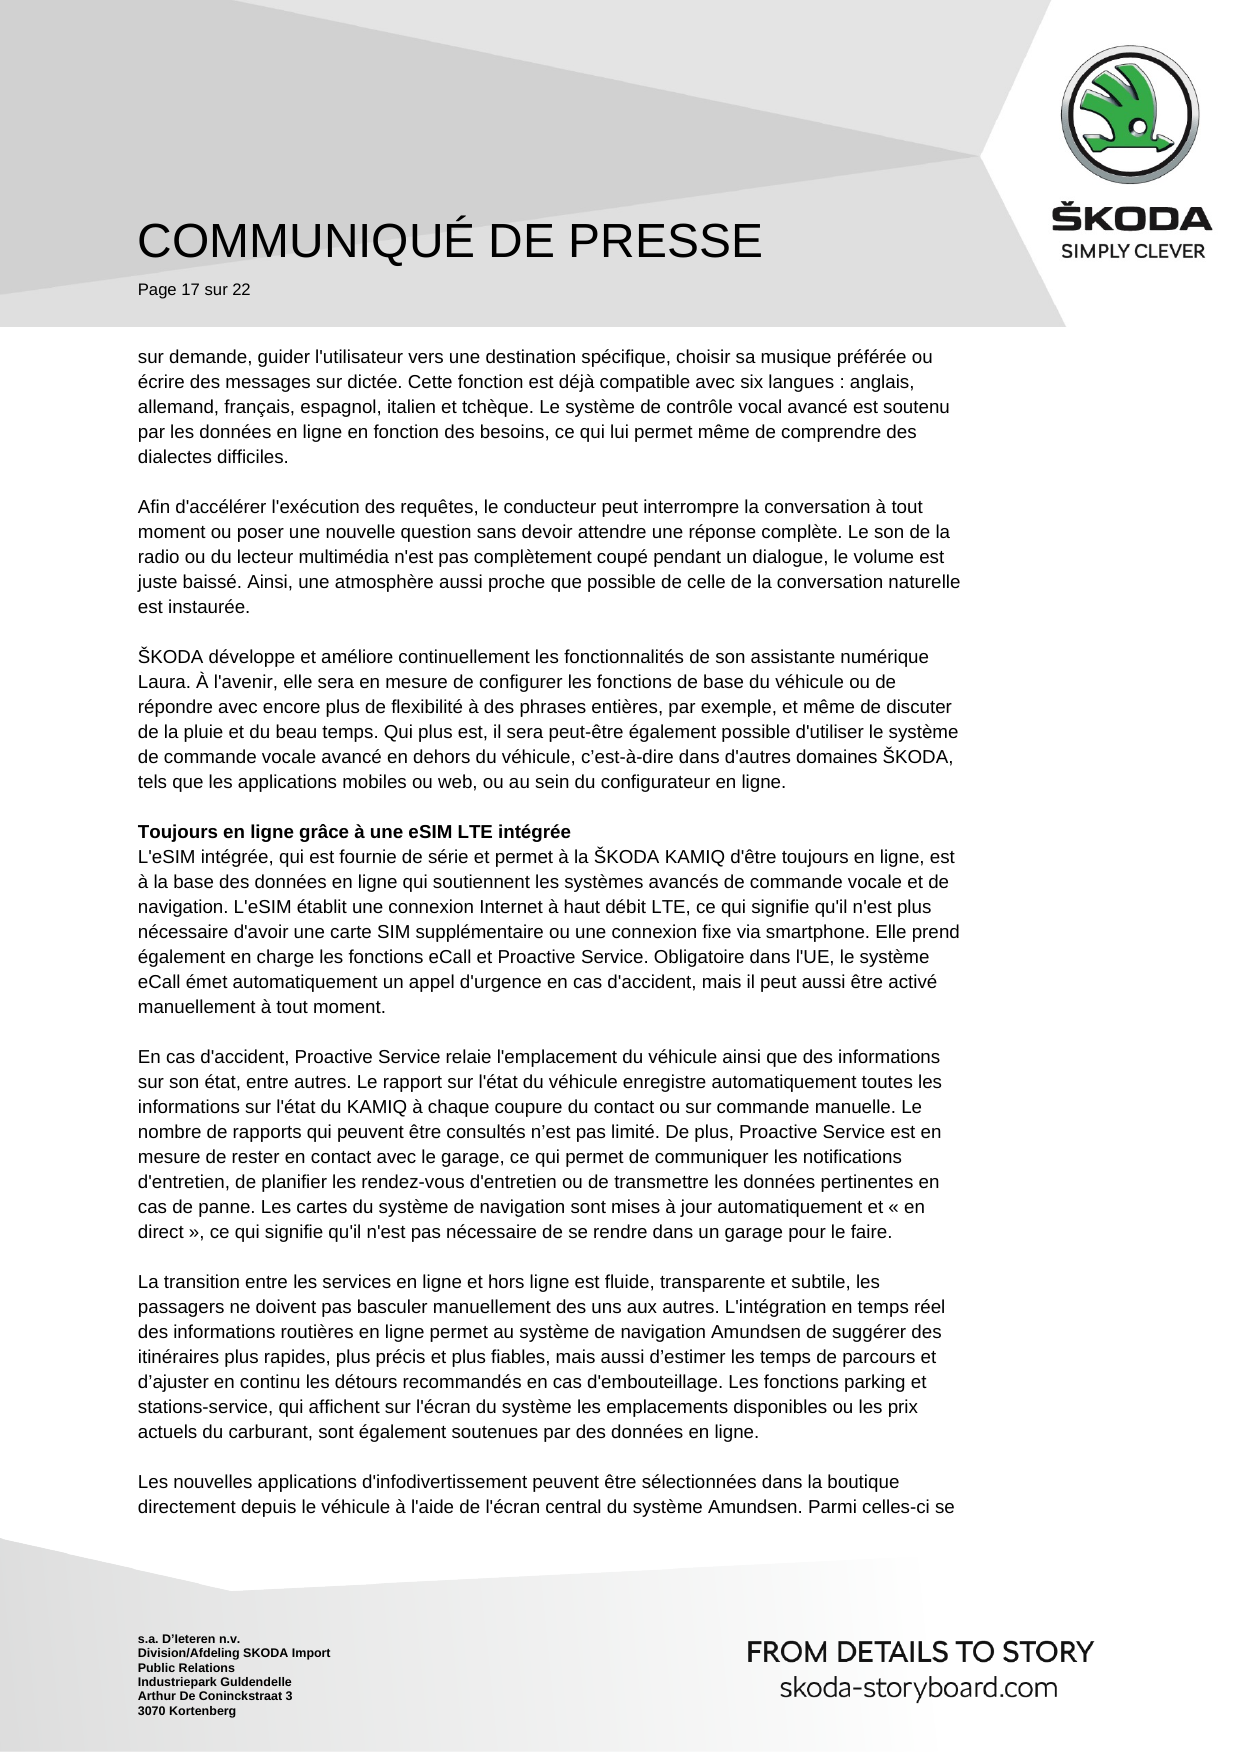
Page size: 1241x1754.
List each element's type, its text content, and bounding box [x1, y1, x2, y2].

picture [0, 0, 1241, 327]
picture [0, 1538, 1241, 1752]
text ŠKODA développe et améliore continuellement les fonctionnalités de son assistante numérique Laura. À l'avenir, elle sera en mesure de configurer les fonctions de base du véhicule ou de répondre avec encore plus de flexibilité à des phrases entières, par exemple, et même de discuter de la pluie et du beau temps. Qui plus est, il sera peut-être également possible d'utiliser le système de commande vocale avancé en dehors du véhicule, c’est-à-dire dans d'autres domaines ŠKODA, tels que les applications mobiles ou web, ou au sein du configurateur en ligne. [138, 643, 964, 793]
text En cas d'accident, Proactive Service relaie l'emplacement du véhicule ainsi que des informations sur son état, entre autres. Le rapport sur l'état du véhicule enregistre automatiquement toutes les informations sur l'état du KAMIQ à chaque coupure du contact ou sur commande manuelle. Le nombre de rapports qui peuvent être consultés n’est pas limité. De plus, Proactive Service est en mesure de rester en contact avec le garage, ce qui permet de communiquer les notifications d'entretien, de planifier les rendez-vous d'entretien ou de transmettre les données pertinentes en cas de panne. Les cartes du système de navigation sont mises à jour automatiquement et « en direct », ce qui signifie qu'il n'est pas nécessaire de se rendre dans un garage pour le faire. [138, 1043, 964, 1243]
text L'eSIM intégrée, qui est fournie de série et permet à la ŠKODA KAMIQ d'être toujours en ligne, est à la base des données en ligne qui soutiennent les systèmes avancés de commande vocale et de navigation. L'eSIM établit une connexion Internet à haut débit LTE, ce qui signifie qu'il n'est plus nécessaire d'avoir une carte SIM supplémentaire ou une connexion fixe via smartphone. Elle prend également en charge les fonctions eCall et Proactive Service. Obligatoire dans l'UE, le système eCall émet automatiquement un appel d'urgence en cas d'accident, mais il peut aussi être activé manuellement à tout moment. [138, 843, 964, 1018]
text Afin d'accélérer l'exécution des requêtes, le conducteur peut interrompre la conversation à tout moment ou poser une nouvelle question sans devoir attendre une réponse complète. Le son de la radio ou du lecteur multimédia n'est pas complètement coupé pendant un dialogue, le volume est juste baissé. Ainsi, une atmosphère aussi proche que possible de celle de la conversation naturelle est instaurée. [138, 493, 964, 618]
text Toujours en ligne grâce à une eSIM LTE intégrée [138, 818, 964, 843]
text La transition entre les services en ligne et hors ligne est fluide, transparente et subtile, les passagers ne doivent pas basculer manuellement des uns aux autres. L'intégration en temps réel des informations routières en ligne permet au système de navigation Amundsen de suggérer des itinéraires plus rapides, plus précis et plus fiables, mais aussi d’estimer les temps de parcours et d’ajuster en continu les détours recommandés en cas d'embouteillage. Les fonctions parking et stations-service, qui affichent sur l'écran du système les emplacements disponibles ou les prix actuels du carburant, sont également soutenues par des données en ligne. [138, 1268, 964, 1443]
